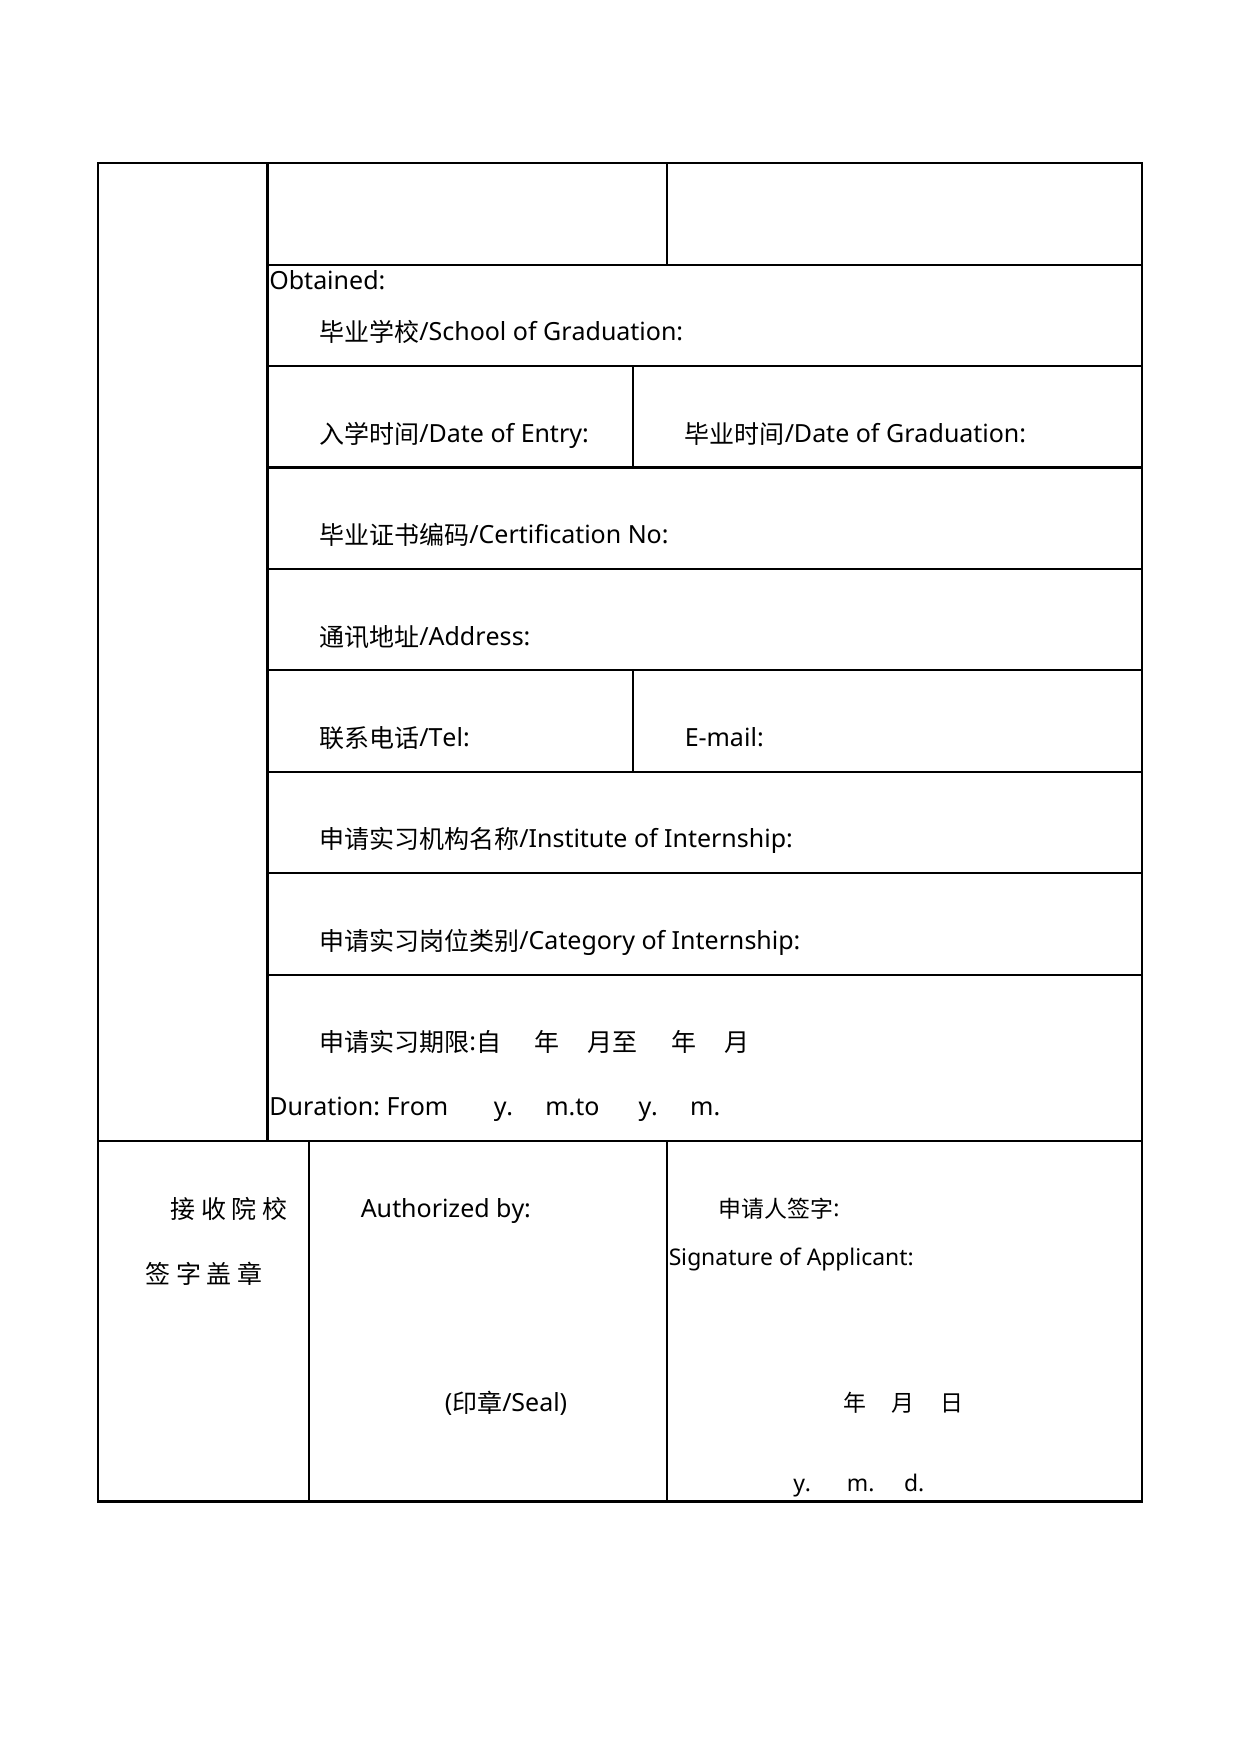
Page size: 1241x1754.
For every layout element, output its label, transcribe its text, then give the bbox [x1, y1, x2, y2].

table_cell 申请实习期限:自 年 月至 年 月 Duration: From y. m.to y. m. [269, 976, 1141, 1140]
table_cell 申请实习机构名称/Institute of Internship: [269, 773, 1141, 872]
table_cell 毕业证书编码/Certification No: [269, 469, 1141, 568]
table_cell 接 收 院 校 签 字 盖 章 [99, 1142, 308, 1500]
table_cell E-mail: [634, 671, 1141, 771]
table_cell 联系电话/Tel: [269, 671, 632, 771]
table_cell 申请实习岗位类别/Category of Internship: [269, 874, 1141, 974]
table_cell 毕业时间/Date of Graduation: [634, 367, 1141, 466]
table_cell 入学时间/Date of Entry: [269, 367, 632, 466]
table_cell 毕业学校/School of Graduation: [269, 266, 1141, 365]
table_cell 通讯地址/Address: [269, 570, 1141, 669]
table_cell Authorized by: (印章/Seal) 年 月 日 [310, 1142, 666, 1500]
table_cell 申请人签字: Signature of Applicant: 年 月 日 y. m. d. [668, 1142, 1141, 1500]
